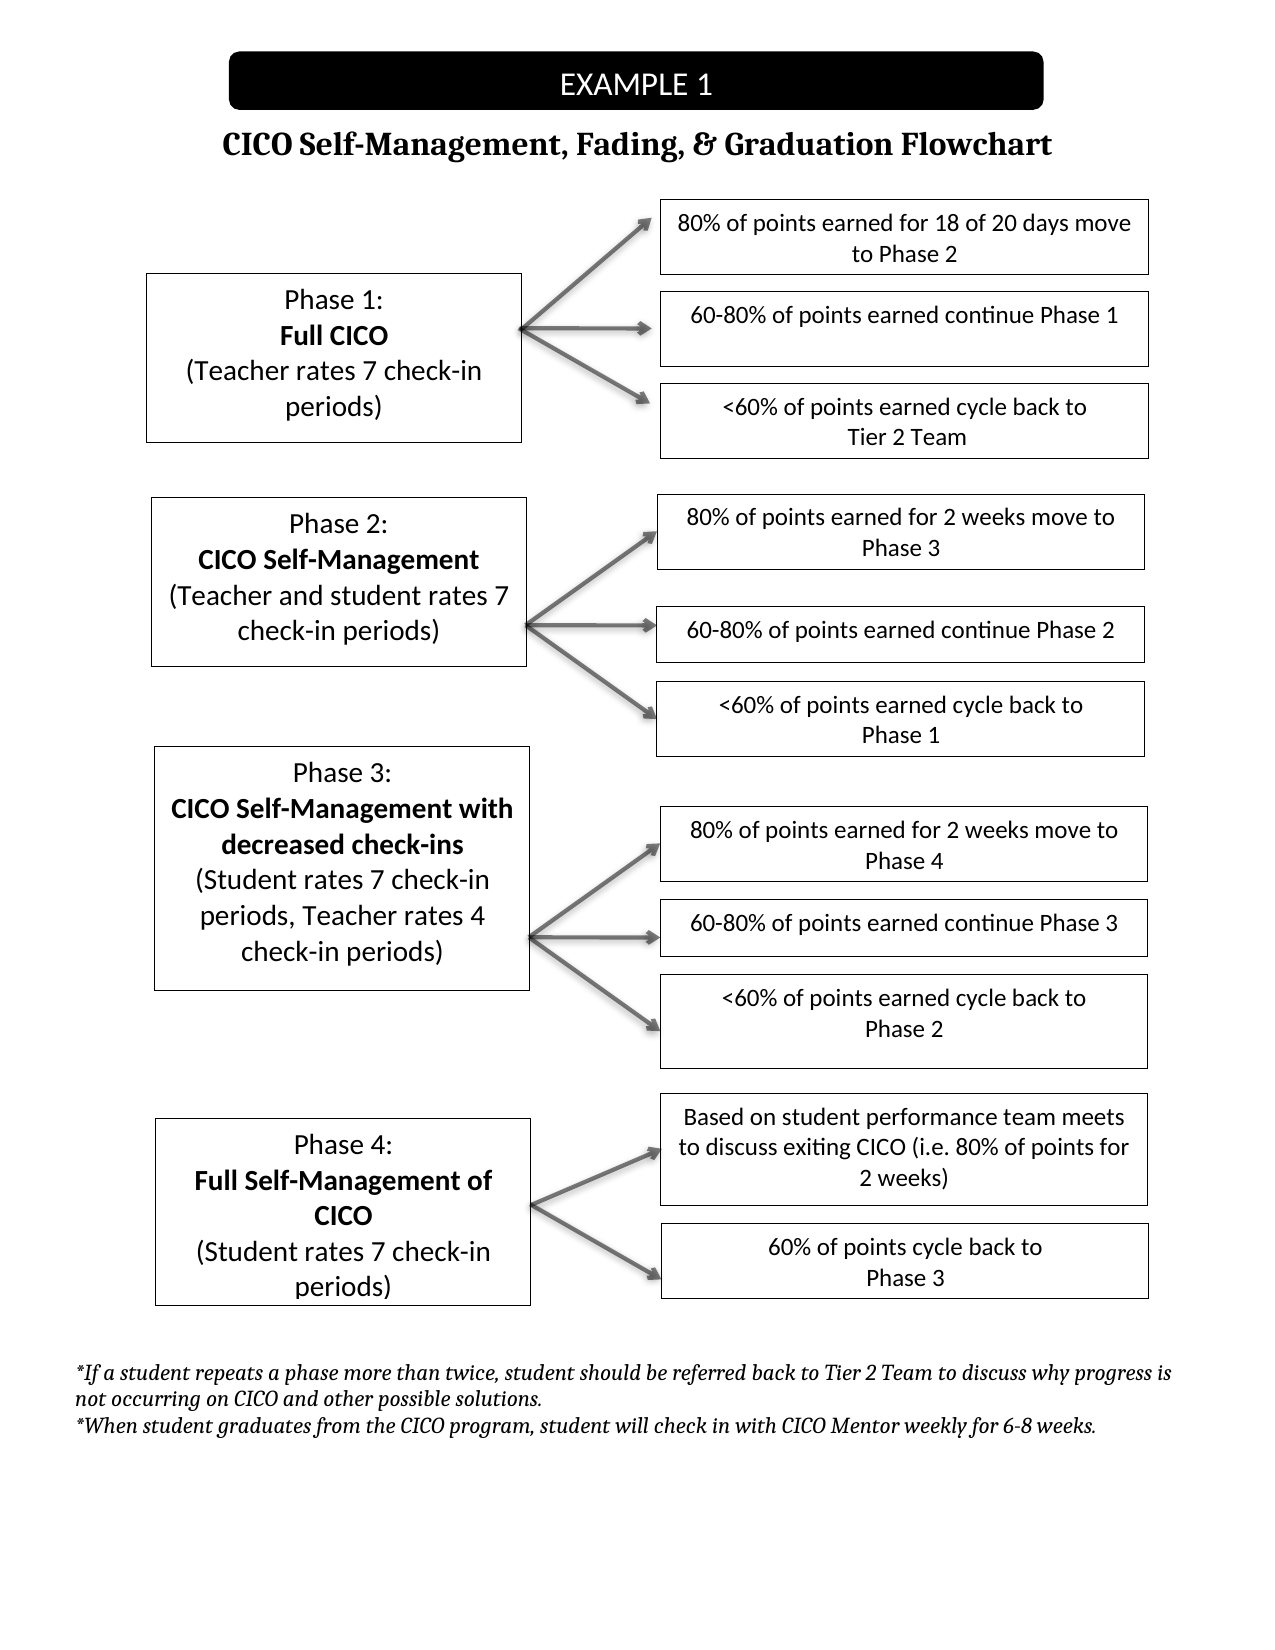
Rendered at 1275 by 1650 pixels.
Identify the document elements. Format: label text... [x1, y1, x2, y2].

text *If a student repeats a phase more than twice, student should be referred back to Tier 2 Team to discuss why progress is not occurring on CICO and other possible solutions. [75, 1360, 1200, 1412]
text *When student graduates from the CICO program, student will check in with CICO Mentor weekly for 6-8 weeks. [75, 1412, 1200, 1439]
text CICO Self-Management, Fading, & Graduation Flowchart [75, 126, 1200, 164]
